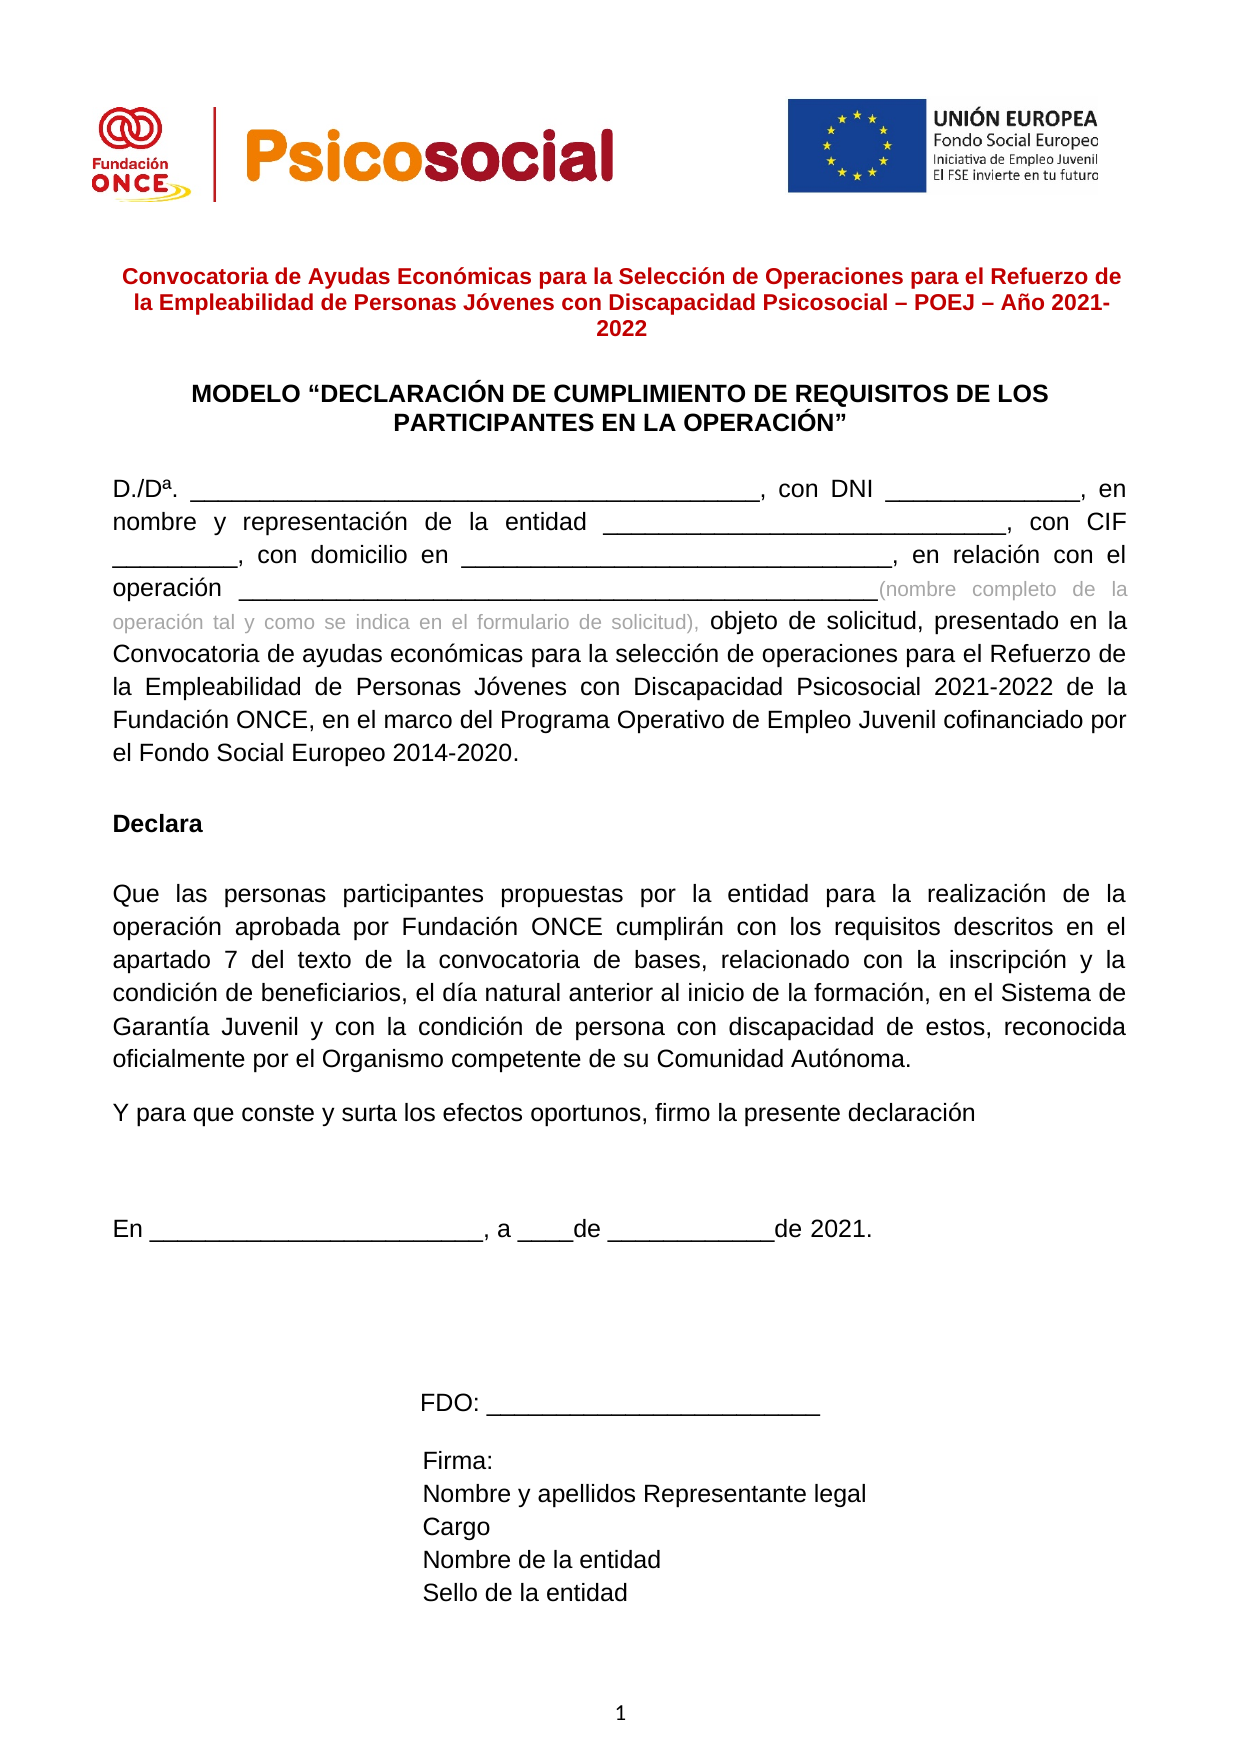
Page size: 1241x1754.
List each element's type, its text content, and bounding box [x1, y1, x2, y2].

text MODELO “DECLARACIÓN DE CUMPLIMIENTO DE REQUISITOS DE LOS PARTICIPANTES EN LA OPERACIÓN” [112, 379, 1128, 437]
list Declara [112, 809, 1128, 838]
text Convocatoria de Ayudas Económicas para la Selección de Operaciones para el Refuerzo de la Empleabilidad de Personas Jóvenes con Discapacidad Psicosocial – POEJ – Año 2021-2022 [112, 263, 1131, 342]
text Firma: [422, 1446, 1128, 1475]
picture [92, 107, 613, 202]
text Cargo [422, 1512, 1128, 1541]
text Que las personas participantes propuestas por la entidad para la realización de la operación aprobada por Fundación ONCE cumplirán con los requisitos descritos en el apartado 7 del texto de la convocatoria de bases, relacionado con la inscripción y la condición de beneficiarios, el día natural anterior al inicio de la formación, en el Sistema de Garantía Juvenil y con la condición de persona con discapacidad de estos, reconocida oficialmente por el Organismo competente de su Comunidad Autónoma. [112, 879, 1128, 1073]
text Sello de la entidad [422, 1578, 1128, 1607]
text Nombre de la entidad [422, 1545, 1128, 1574]
list D./Dª. _________________________________________, con DNI ______________, en nombre y representación de la entidad _____________________________, con CIF _________, con domicilio en _______________________________, en relación con el operación ______________________________________________(nombre completo de la operación tal y como se indica en el formulario de solicitud), objeto de solicitud, presentado en la Convocatoria de ayudas económicas para la selección de operaciones para el Refuerzo de la Empleabilidad de Personas Jóvenes con Discapacidad Psicosocial 2021-2022 de la Fundación ONCE, en el marco del Programa Operativo de Empleo Juvenil cofinanciado por el Fondo Social Europeo 2014-2020. [112, 474, 1128, 767]
text En ________________________, a ____de ____________de 2021. [112, 1214, 1128, 1243]
text Y para que conste y surta los efectos oportunos, firmo la presente declaración [112, 1098, 1128, 1127]
text FDO: ________________________ [112, 1388, 1128, 1417]
picture [785, 96, 1098, 195]
text Nombre y apellidos Representante legal [422, 1479, 1128, 1508]
